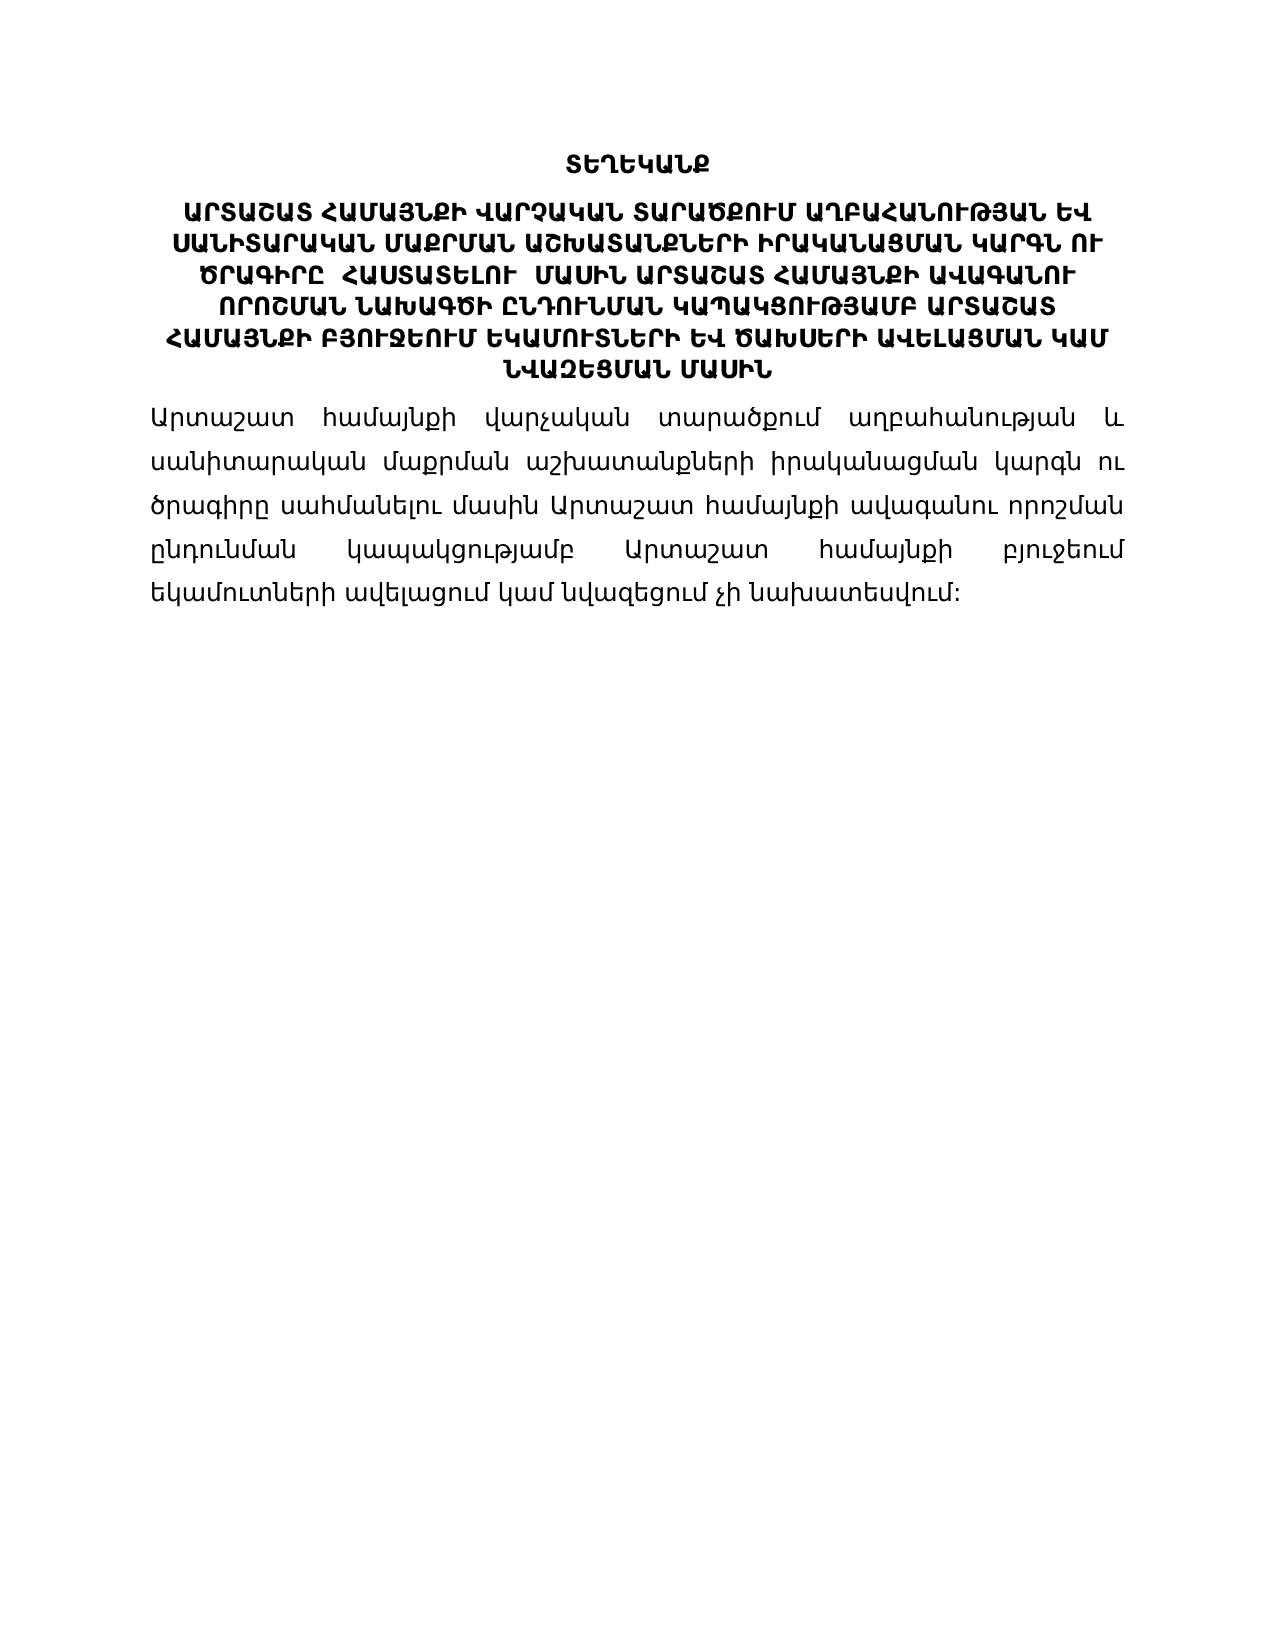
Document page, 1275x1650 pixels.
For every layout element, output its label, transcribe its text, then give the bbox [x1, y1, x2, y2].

text Արտաշատ համայնքի վարչական տարածքում աղբահանության և սանիտարական մաքրման աշխատանքների իրականացման կարգն ու ծրագիրը սահմանելու մասին Արտաշատ համայնքի ավագանու որոշման ընդունման կապակցությամբ Արտաշատ համայնքի բյուջեում եկամուտների ավելացում կամ նվազեցում չի նախատեսվում: [150, 403, 1125, 608]
text ԱՐՏԱՇԱՏ ՀԱՄԱՅՆՔԻ ՎԱՐՉԱԿԱՆ ՏԱՐԱԾՔՈՒՄ ԱՂԲԱՀԱՆՈՒԹՅԱՆ ԵՎ ՍԱՆԻՏԱՐԱԿԱՆ ՄԱՔՐՄԱՆ ԱՇԽԱՏԱՆՔՆԵՐԻ ԻՐԱԿԱՆԱՑՄԱՆ ԿԱՐԳՆ ՈՒ ԾՐԱԳԻՐԸ ՀԱՍՏԱՏԵԼՈՒ ՄԱՍԻՆ ԱՐՏԱՇԱՏ ՀԱՄԱՅՆՔԻ ԱՎԱԳԱՆՈՒ ՈՐՈՇՄԱՆ ՆԱԽԱԳԾԻ ԸՆԴՈՒՆՄԱՆ ԿԱՊԱԿՑՈՒԹՅԱՄԲ ԱՐՏԱՇԱՏ ՀԱՄԱՅՆՔԻ ԲՅՈՒՋԵՈՒՄ ԵԿԱՄՈՒՏՆԵՐԻ ԵՎ ԾԱԽՍԵՐԻ ԱՎԵԼԱՑՄԱՆ ԿԱՄ ՆՎԱԶԵՑՄԱՆ ՄԱՍԻՆ [150, 198, 1125, 384]
text ՏԵՂԵԿԱՆՔ [150, 150, 1125, 179]
